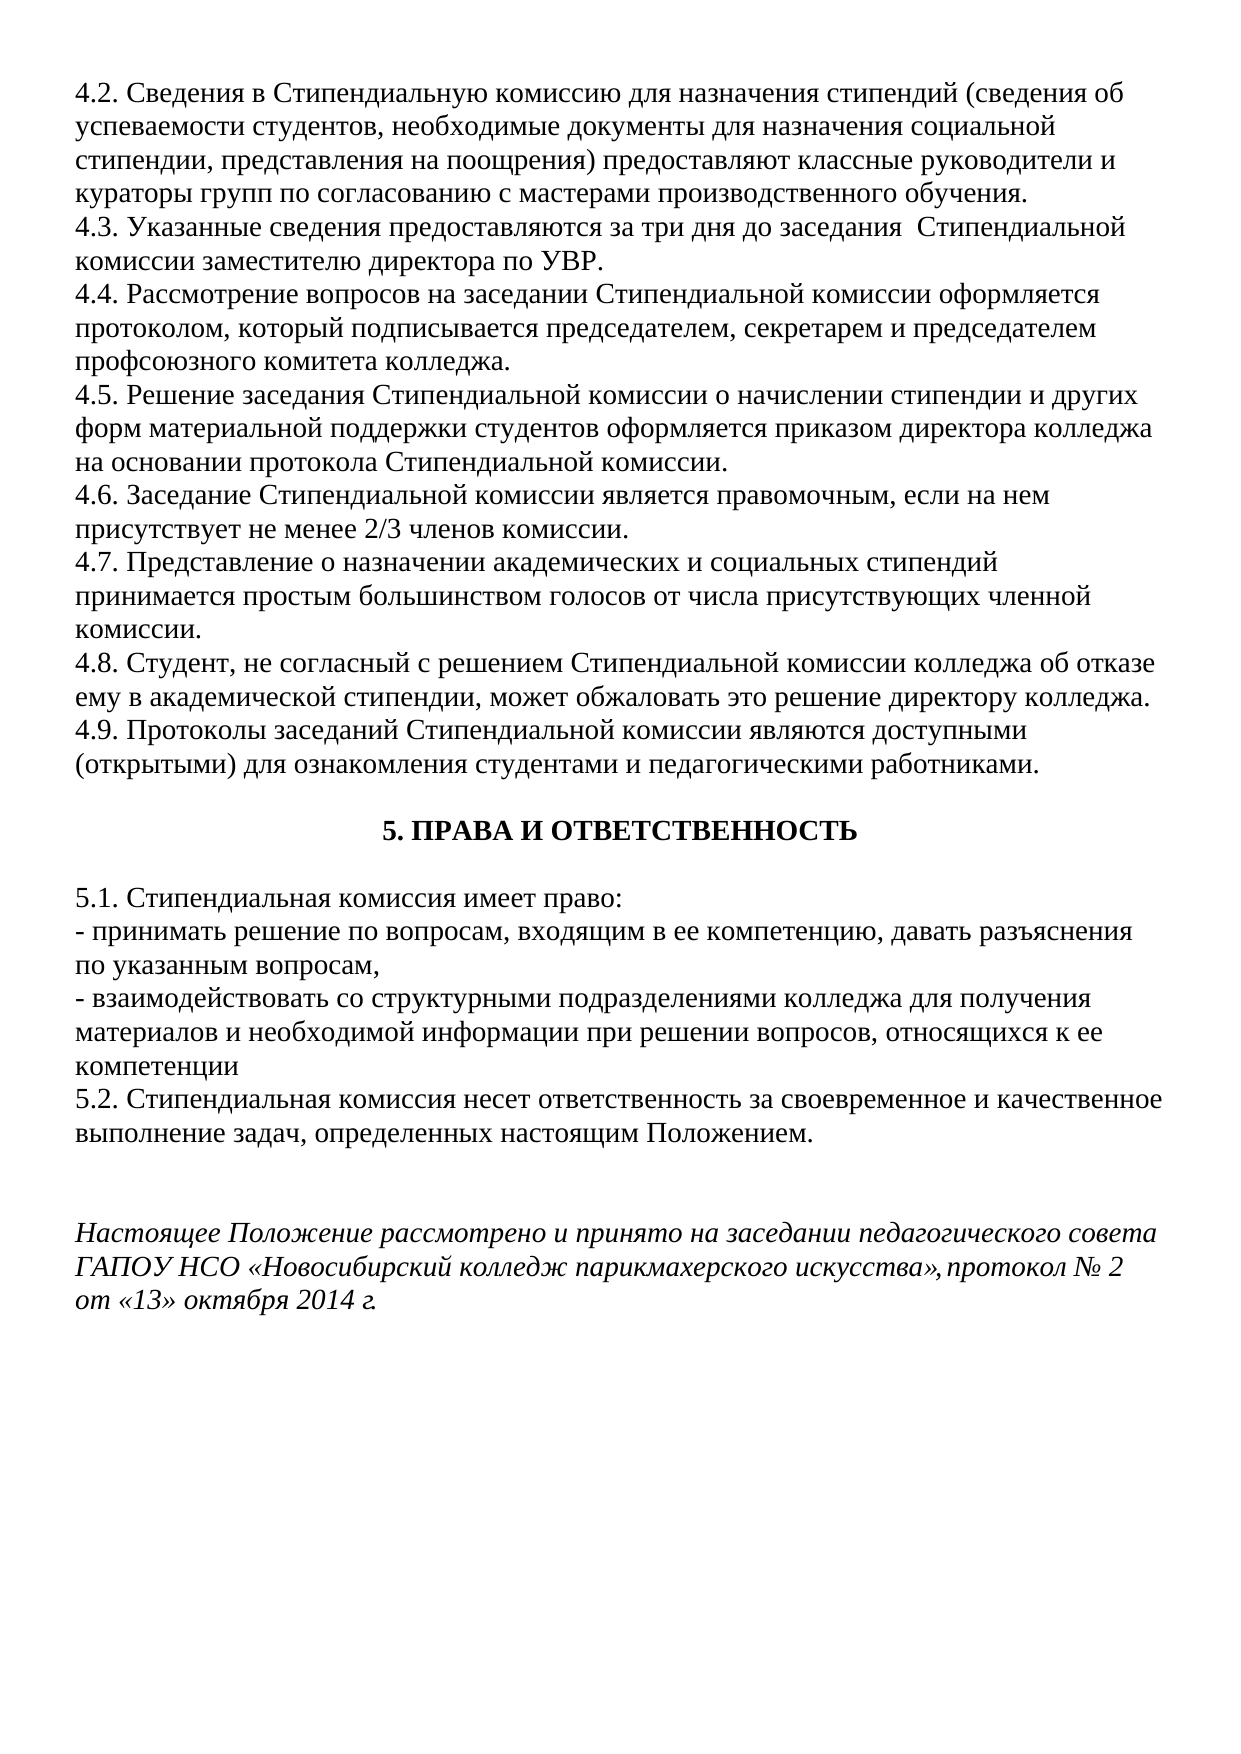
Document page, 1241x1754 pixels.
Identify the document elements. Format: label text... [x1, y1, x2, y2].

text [75, 75, 1165, 377]
text - принимать решение по вопросам, входящим в ее компетенцию, давать разъяснения по указанным вопросам, [75, 913, 1165, 981]
text 5. ПРАВА И ОТВЕТСТВЕННОСТЬ [75, 813, 1165, 846]
text 4.5. Решение заседания Стипендиальной комиссии о начислении стипендии и других форм материальной поддержки студентов оформляется приказом директора колледжа на основании протокола Стипендиальной комиссии. [75, 377, 1165, 477]
text 5.2. Стипендиальная комиссия несет ответственность за своевременное и качественное выполнение задач, определенных настоящим Положением. [75, 1081, 1165, 1148]
text 4.6. Заседание Стипендиальной комиссии является правомочным, если на нем присутствует не менее 2/3 членов комиссии. 4.7. Представление о назначении академических и социальных стипендий принимается простым большинством голосов от числа присутствующих членной комиссии. 4.8. Студент, не согласный с решением Стипендиальной комиссии колледжа об отказе ему в академической стипендии, может обжаловать это решение директору колледжа. 4.9. Протоколы заседаний Стипендиальной комиссии являются доступными (открытыми) для ознакомления студентами и педагогическими работниками. [75, 477, 1165, 779]
text Настоящее Положение рассмотрено и принято на заседании педагогического совета ГАПОУ НСО «Новосибирский колледж парикмахерского искусства», протокол № 2 от «13» октября 2014 г. [75, 1215, 1165, 1316]
text 5.1. Стипендиальная комиссия имеет право: [75, 880, 1165, 913]
text - взаимодействовать со структурными подразделениями колледжа для получения материалов и необходимой информации при решении вопросов, относящихся к ее компетенции [75, 981, 1165, 1081]
